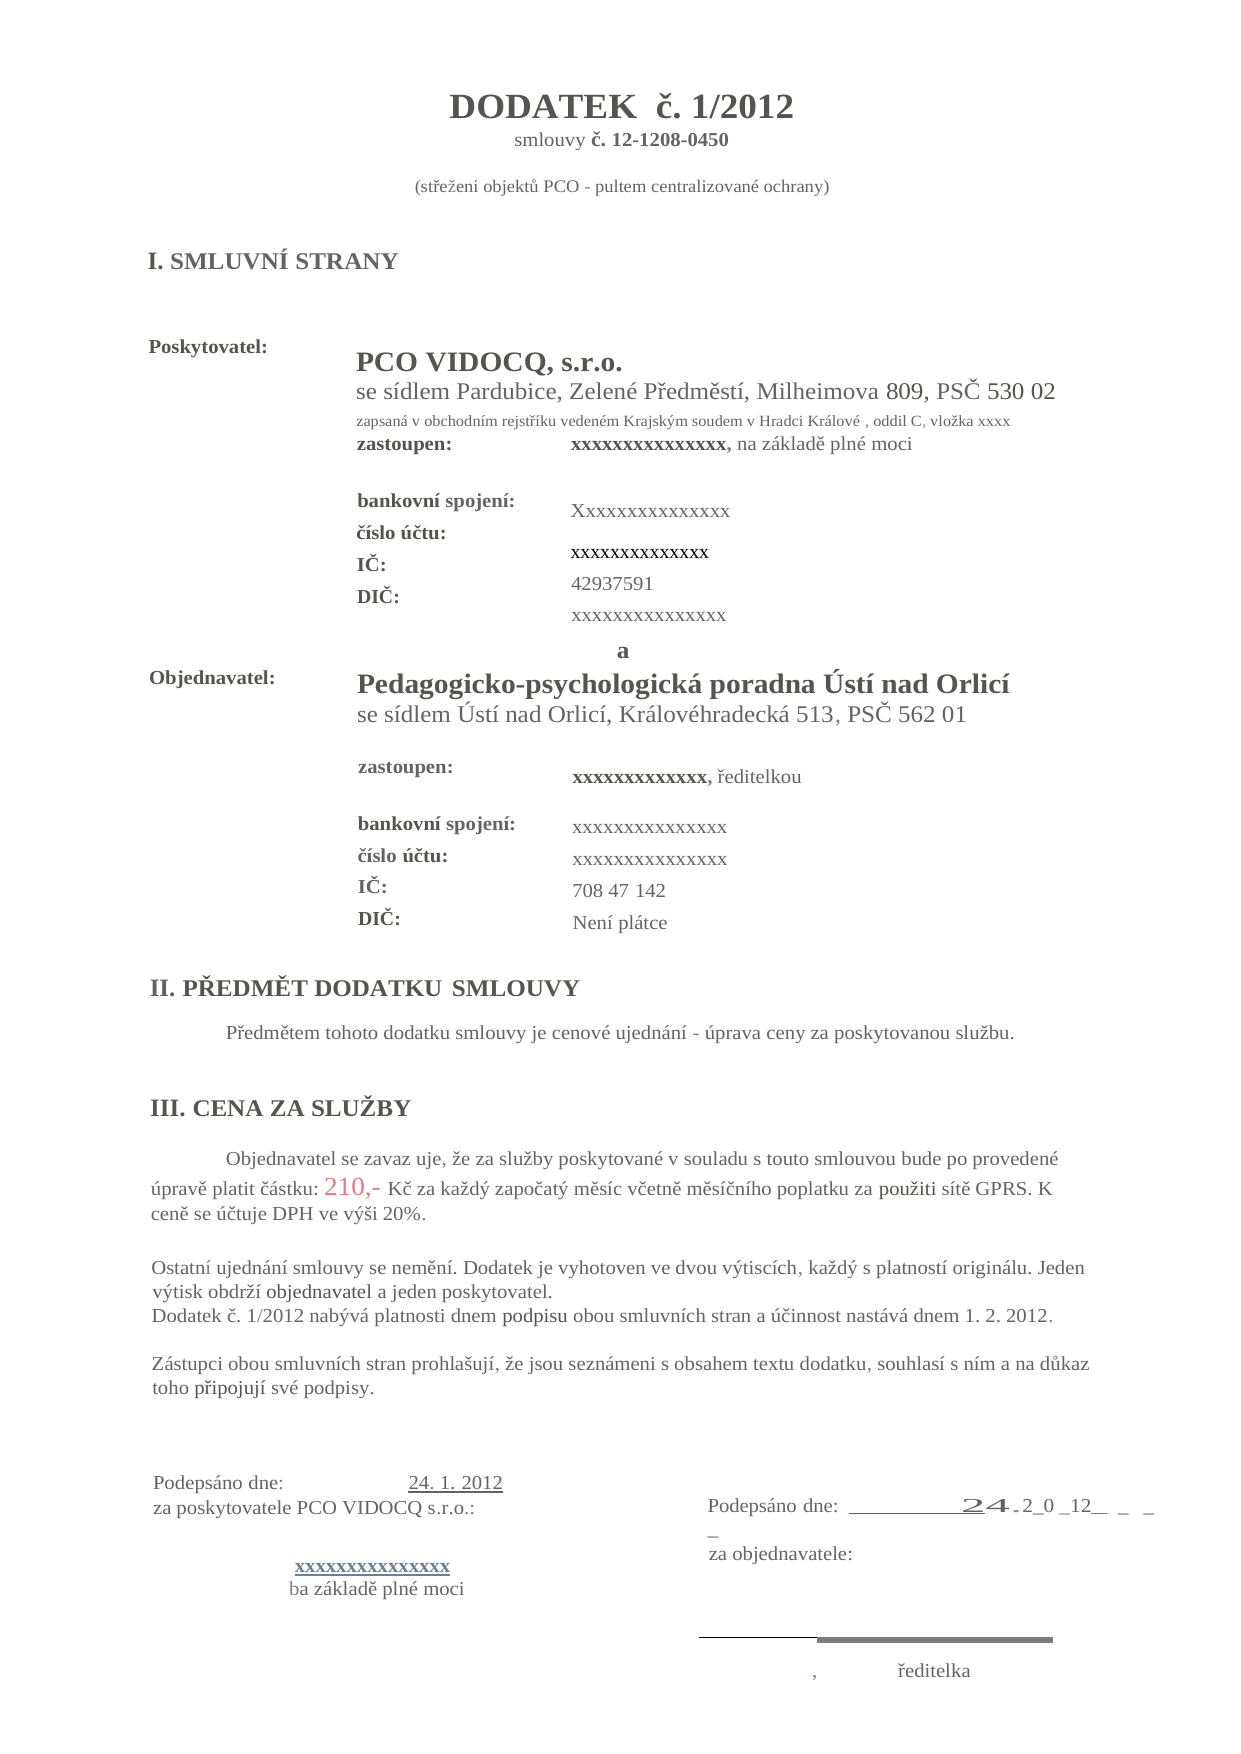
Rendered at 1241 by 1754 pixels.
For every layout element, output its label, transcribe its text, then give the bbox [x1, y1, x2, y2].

text Ostatní ujednání smlouvy se nemění. Dodatek je vyhotoven ve dvou výtiscích, každý s platností originálu. Jeden výtisk obdrží objednavatel a jeden poskytovatel. [151, 1256, 1097, 1303]
subtitle Poskytovatel: [148, 335, 271, 358]
text xxxxxxxxxxxxx, ředitelkou [572, 765, 1169, 787]
text bankovní spojení: číslo účtu: [357, 812, 518, 866]
text Pedagogicko-psychologická poradna Ústí nad Orlicí [357, 667, 1169, 699]
subtitle a [617, 636, 1169, 664]
text se sídlem Ústí nad Orlicí, Královéhradecká 513, PSČ 562 01 [357, 699, 1169, 727]
text IČ: DIČ: [358, 876, 428, 930]
text se sídlem Pardubice, Zelené Předměstí, Milheimova 809, PSČ 530 02 [356, 377, 1169, 405]
text Není plátce [572, 911, 1169, 933]
text Zástupci obou smluvních stran prohlašují, že jsou seznámeni s obsahem textu dodatku, souhlasí s ním a na důkaz toho připojují své podpisy. [151, 1352, 1097, 1398]
text za objednavatele: [708, 1542, 1169, 1564]
text zastoupen: xxxxxxxxxxxxxxx, na základě plné moci [357, 432, 1169, 455]
text smlouvy č. 12-1208-0450 [106, 127, 1137, 151]
subtitle CENA ZA SLUŽBY [150, 1093, 1169, 1121]
text DODATEK č. 1/2012 [106, 86, 1137, 127]
text xxxxxxxxxxxxxx [570, 541, 989, 563]
subtitle bankovní spojení: číslo účtu: [356, 489, 518, 544]
text Xxxxxxxxxxxxxxx [570, 499, 989, 522]
text Dodatek č. 1/2012 nabývá platnosti dnem podpisu obou smluvních stran a účinnost nastává dnem 1. 2. 2012. [151, 1305, 1169, 1326]
text zapsaná v obchodním rejstříku vedeném Krajským soudem v Hradci Králové , oddil C, vložka xxxx [356, 412, 1169, 430]
text zastoupen: [358, 755, 516, 778]
text 708 47 142 [572, 880, 1169, 902]
text 42937591 [571, 572, 1169, 594]
text ba základě plné moci [289, 1577, 574, 1600]
text Předmětem tohoto dodatku smlouvy je cenové ujednání - úprava ceny za poskytovanou službu. [226, 1021, 1169, 1044]
subtitle PŘEDMĚT DODATKU SMLOUVY [149, 973, 1169, 1002]
subtitle SMLUVNÍ STRANY [147, 246, 1169, 274]
subtitle Objednavatel: [149, 666, 279, 689]
text IČ: DIČ: [357, 553, 427, 608]
text Podepsáno dne: 24. 1. 2012 [153, 1471, 574, 1494]
text PCO VIDOCQ, s.r.o. [356, 345, 1169, 377]
text za poskytovatele PCO VIDOCQ s.r.o.: [153, 1496, 574, 1519]
text xxxxxxxxxxxxxxx [571, 603, 1169, 626]
text Podepsáno dne: 24.2_0 _12 _ _ _ [707, 1494, 1169, 1539]
text xxxxxxxxxxxxxxx xxxxxxxxxxxxxxx [572, 815, 750, 870]
text (střeženi objektů PCO - pultem centralizované ochrany) [106, 176, 1138, 196]
text Objednavatel se zavaz uje, že za služby poskytované v souladu s touto smlouvou bude po provedené úpravě platit částku: 210,- Kč za každý započatý měsíc včetně měsíčního poplatku za použiti sítě GPRS. K ceně se účtuje DPH ve výši 20%. [151, 1147, 1068, 1224]
text , ředitelka [812, 1659, 1169, 1682]
subtitle xxxxxxxxxxxxxxx [294, 1554, 574, 1577]
